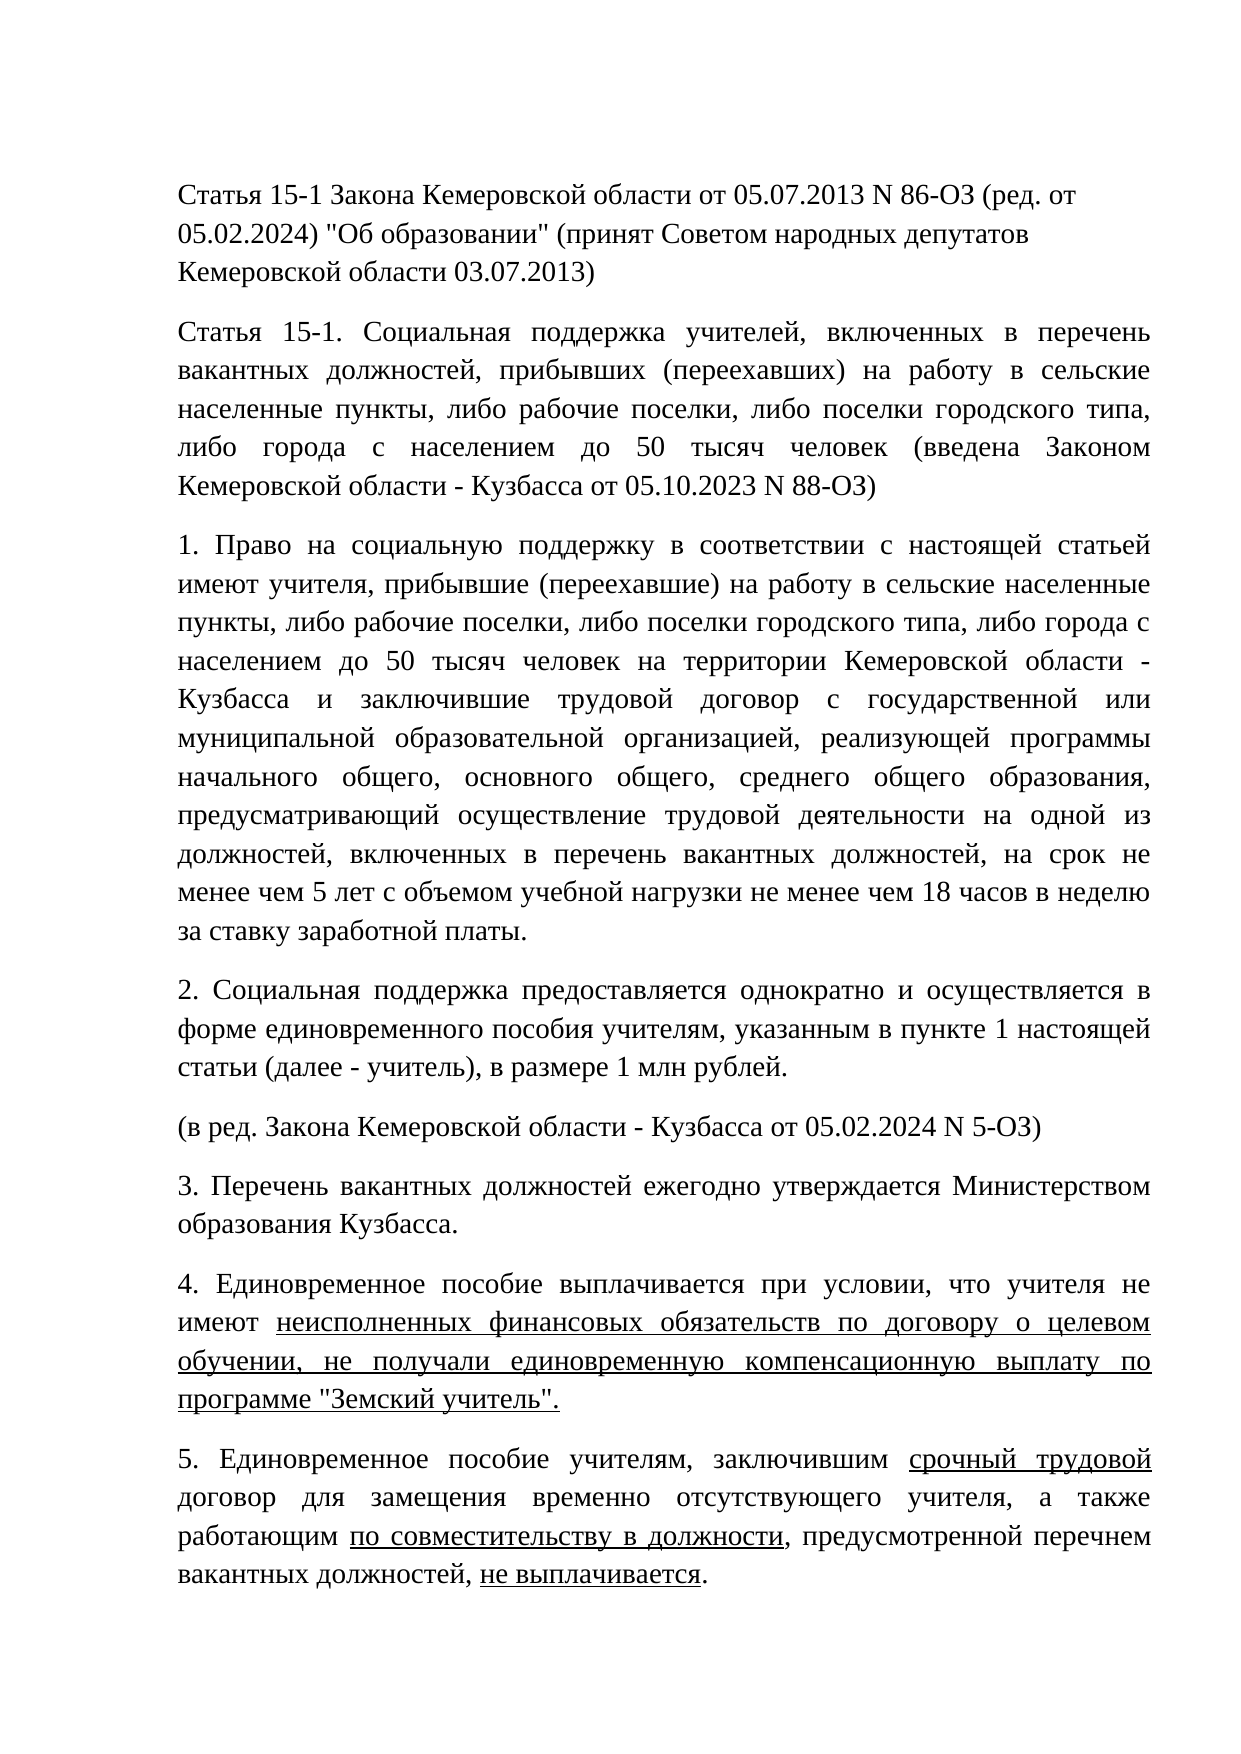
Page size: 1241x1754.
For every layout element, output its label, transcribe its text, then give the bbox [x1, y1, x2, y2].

text 1. Право на социальную поддержку в соответствии с настоящей статьей имеют учителя, прибывшие (переехавшие) на работу в сельские населенные пункты, либо рабочие поселки, либо поселки городского типа, либо города с населением до 50 тысяч человек на территории Кемеровской области - Кузбасса и заключившие трудовой договор с государственной или муниципальной образовательной организацией, реализующей программы начального общего, основного общего, среднего общего образования, предусматривающий осуществление трудовой деятельности на одной из должностей, включенных в перечень вакантных должностей, на срок не менее чем 5 лет с объемом учебной нагрузки не менее чем 18 часов в неделю за ставку заработной платы. [177, 527, 1152, 946]
text 2. Социальная поддержка предоставляется однократно и осуществляется в форме единовременного пособия учителям, указанным в пункте 1 настоящей статьи (далее - учитель), в размере 1 млн рублей. [177, 972, 1152, 1083]
text 5. Единовременное пособие учителям, заключившим срочный трудовой договор для замещения временно отсутствующего учителя, а также работающим по совместительству в должности, предусмотренной перечнем вакантных должностей, не выплачивается. [177, 1441, 1152, 1590]
text 3. Перечень вакантных должностей ежегодно утверждается Министерством образования Кузбасса. [177, 1168, 1152, 1240]
text Статья 15-1 Закона Кемеровской области от 05.07.2013 N 86-ОЗ (ред. от 05.02.2024) "Об образовании" (принят Советом народных депутатов Кемеровской области 03.07.2013) [177, 177, 1152, 288]
text (в ред. Закона Кемеровской области - Кузбасса от 05.02.2024 N 5-ОЗ) [177, 1109, 1152, 1142]
text Статья 15-1. Социальная поддержка учителей, включенных в перечень вакантных должностей, прибывших (переехавших) на работу в сельские населенные пункты, либо рабочие поселки, либо поселки городского типа, либо города с населением до 50 тысяч человек (введена Законом Кемеровской области - Кузбасса от 05.10.2023 N 88-ОЗ) [177, 314, 1152, 502]
text 4. Единовременное пособие выплачивается при условии, что учителя не имеют неисполненных финансовых обязательств по договору о целевом обучении, не получали единовременную компенсационную выплату по программе "Земский учитель". [177, 1266, 1152, 1372]
text 4. Единовременное пособие выплачивается при условии, что учителя не имеют неисполненных финансовых обязательств по договору о целевом обучении, не получали единовременную компенсационную выплату по программе "Земский учитель". [177, 1373, 1152, 1415]
